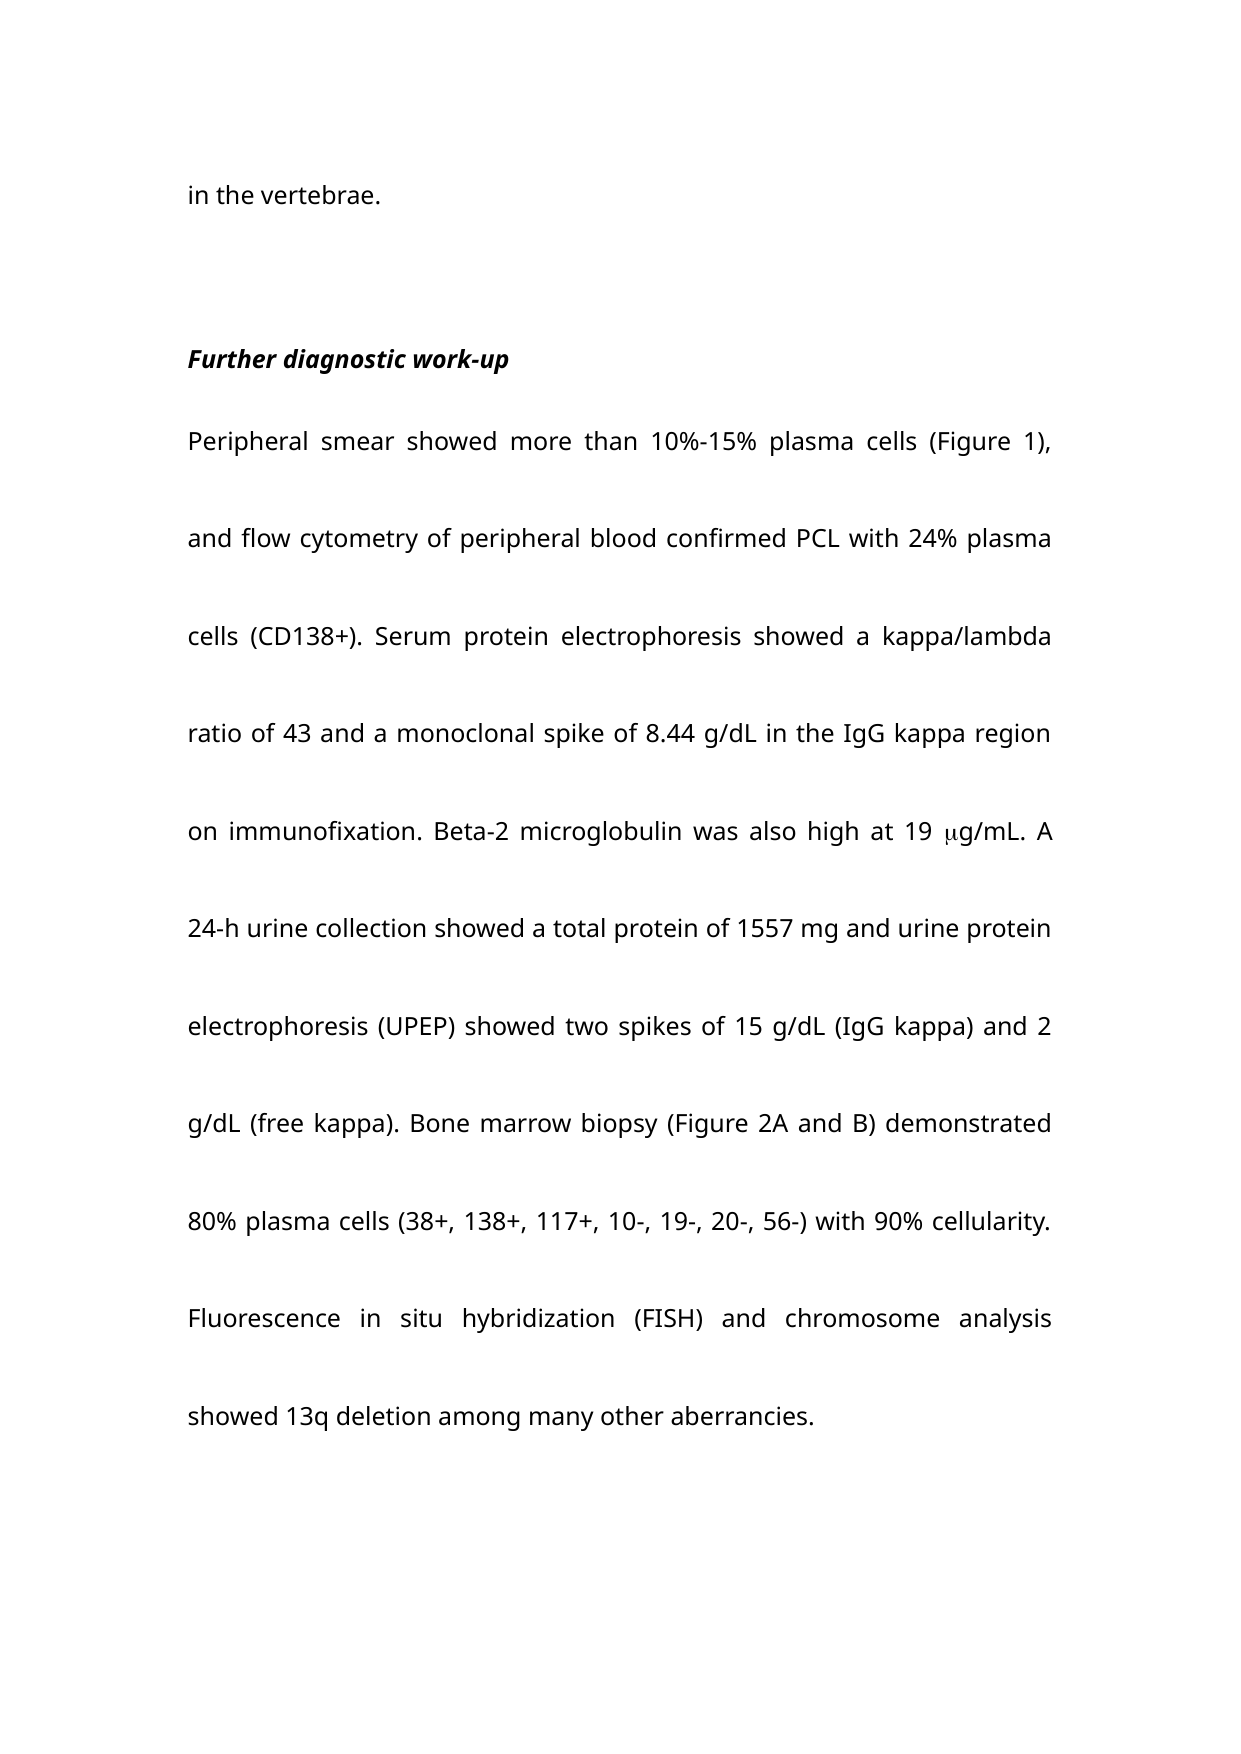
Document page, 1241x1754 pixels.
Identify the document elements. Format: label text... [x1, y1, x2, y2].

text Peripheral smear showed more than 10%-15% plasma cells (Figure 1), and flow cytometry of peripheral blood confirmed PCL with 24% plasma cells (CD138+). Serum protein electrophoresis showed a kappa/lambda ratio of 43 and a monoclonal spike of 8.44 g/dL in the IgG kappa region on immunofixation. Beta-2 microglobulin was also high at 19 g/mL. A 24-h urine collection showed a total protein of 1557 mg and urine protein electrophoresis (UPEP) showed two spikes of 15 g/dL (IgG kappa) and 2 g/dL (free kappa). Bone marrow biopsy (Figure 2A and B) demonstrated 80% plasma cells (38+, 138+, 117+, 10-, 19-, 20-, 56-) with 90% cellularity. Fluorescence in situ hybridization (FISH) and chromosome analysis showed 13q deletion among many other aberrancies. [187, 408, 1053, 1448]
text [187, 162, 1053, 227]
text Further diagnostic work-up [187, 326, 1053, 391]
